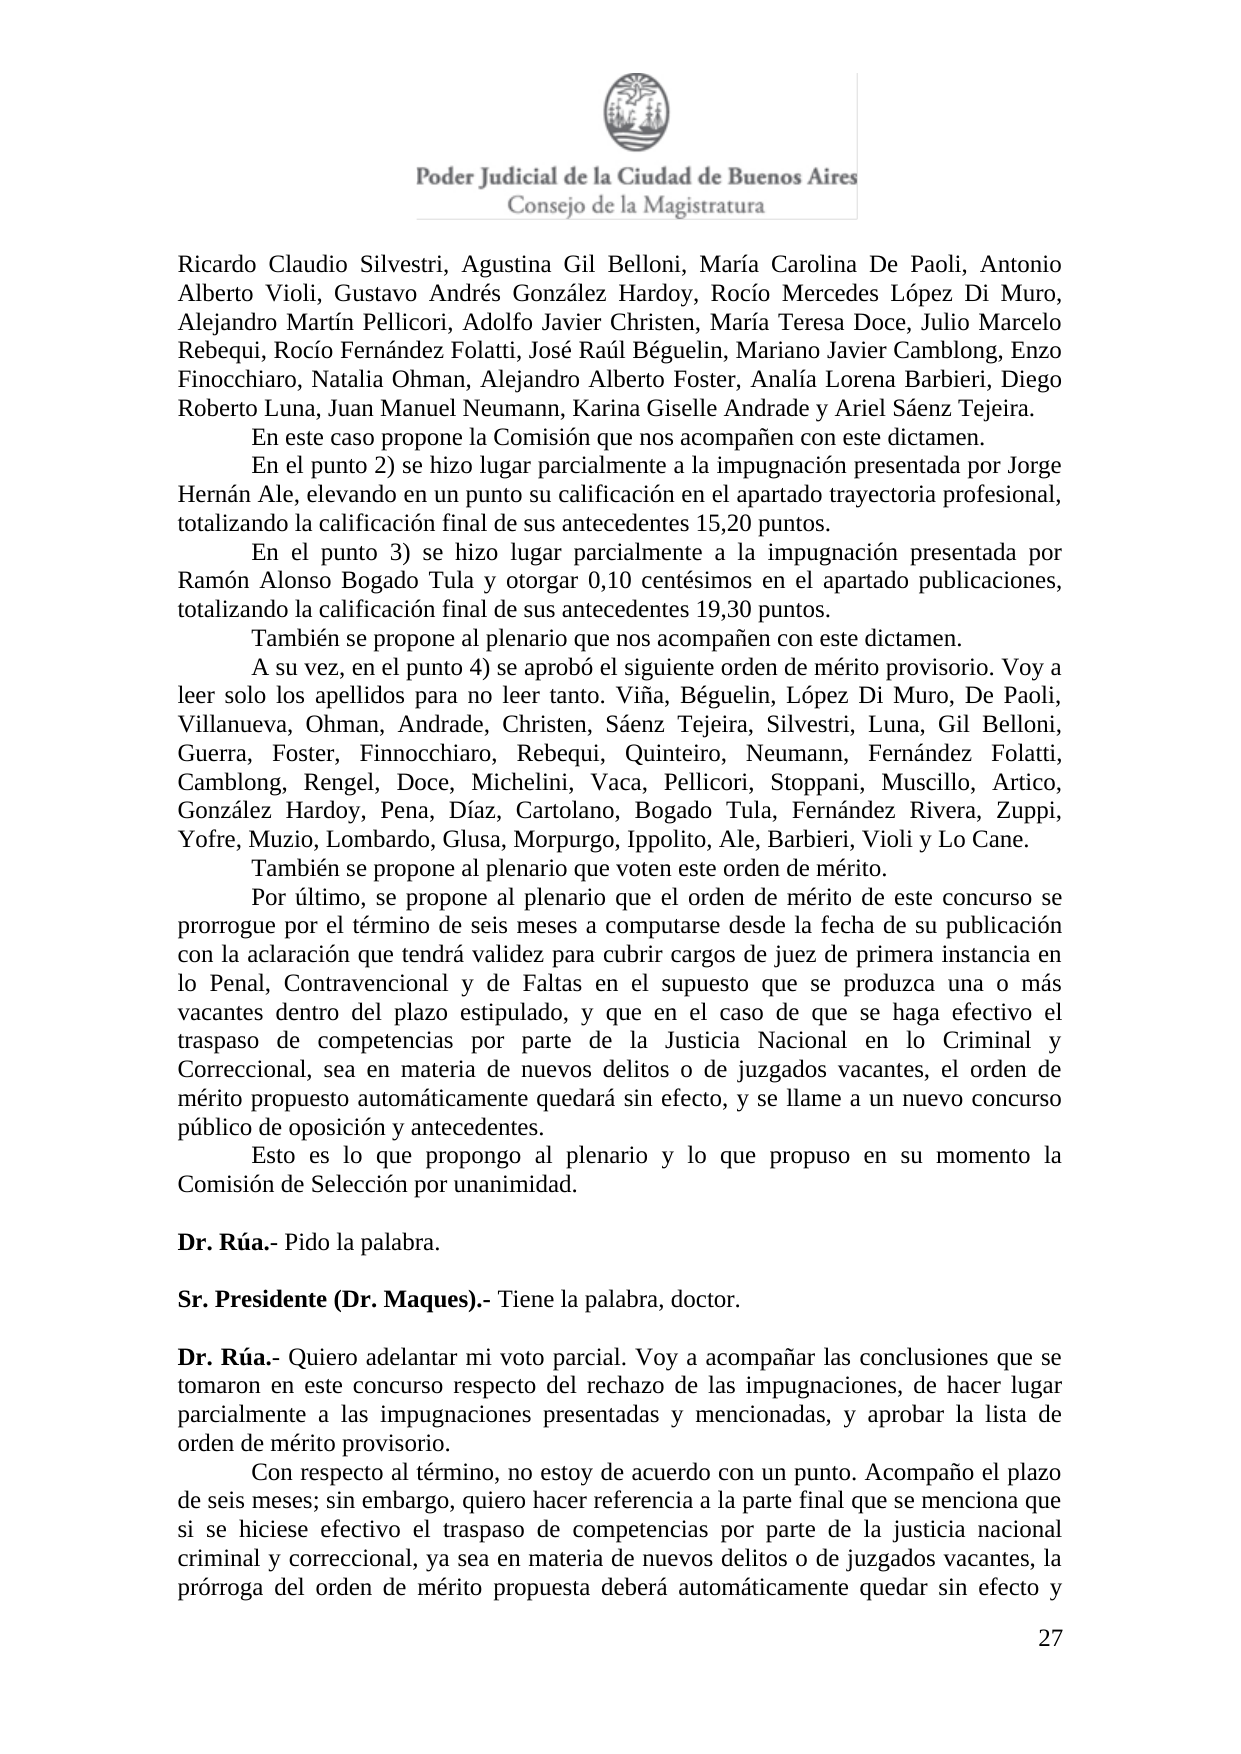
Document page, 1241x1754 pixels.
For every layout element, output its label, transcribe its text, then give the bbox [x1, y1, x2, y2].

text Dr. Rúa.- Pido la palabra. [177, 1227, 1063, 1256]
text En el punto 3) se hizo lugar parcialmente a la impugnación presentada por Ramón Alonso Bogado Tula y otorgar 0,10 centésimos en el apartado publicaciones, totalizando la calificación final de sus antecedentes 19,30 puntos. [177, 537, 1063, 623]
text Por último, se propone al plenario que el orden de mérito de este concurso se prorrogue por el término de seis meses a computarse desde la fecha de su publicación con la aclaración que tendrá validez para cubrir cargos de juez de primera instancia en lo Penal, Contravencional y de Faltas en el supuesto que se produzca una o más vacantes dentro del plazo estipulado, y que en el caso de que se haga efectivo el traspaso de competencias por parte de la Justicia Nacional en lo Criminal y Correccional, sea en materia de nuevos delitos o de juzgados vacantes, el orden de mérito propuesto automáticamente quedará sin efecto, y se llame a un nuevo concurso público de oposición y antecedentes. [177, 882, 1063, 1141]
text También se propone al plenario que nos acompañen con este dictamen. [177, 623, 1063, 652]
text Esto es lo que propongo al plenario y lo que propuso en su momento la Comisión de Selección por unanimidad. [177, 1141, 1063, 1198]
text Dr. Rúa.- Quiero adelantar mi voto parcial. Voy a acompañar las conclusiones que se tomaron en este concurso respecto del rechazo de las impugnaciones, de hacer lugar parcialmente a las impugnaciones presentadas y mencionadas, y aprobar la lista de orden de mérito provisorio. [177, 1342, 1063, 1457]
text A su vez, en el punto 4) se aprobó el siguiente orden de mérito provisorio. Voy a leer solo los apellidos para no leer tanto. Viña, Béguelin, López Di Muro, De Paoli, Villanueva, Ohman, Andrade, Christen, Sáenz Tejeira, Silvestri, Luna, Gil Belloni, Guerra, Foster, Finnocchiaro, Rebequi, Quinteiro, Neumann, Fernández Folatti, Camblong, Rengel, Doce, Michelini, Vaca, Pellicori, Stoppani, Muscillo, Artico, González Hardoy, Pena, Díaz, Cartolano, Bogado Tula, Fernández Rivera, Zuppi, Yofre, Muzio, Lombardo, Glusa, Morpurgo, Ippolito, Ale, Barbieri, Violi y Lo Cane. [177, 652, 1063, 853]
picture [416, 73, 859, 221]
text Sr. Presidente (Dr. Maques).- Tiene la palabra, doctor. [177, 1284, 1063, 1313]
text En el punto 2) se hizo lugar parcialmente a la impugnación presentada por Jorge Hernán Ale, elevando en un punto su calificación en el apartado trayectoria profesional, totalizando la calificación final de sus antecedentes 15,20 puntos. [177, 451, 1063, 537]
text En este caso propone la Comisión que nos acompañen con este dictamen. [177, 422, 1063, 451]
text También se propone al plenario que voten este orden de mérito. [177, 853, 1063, 882]
